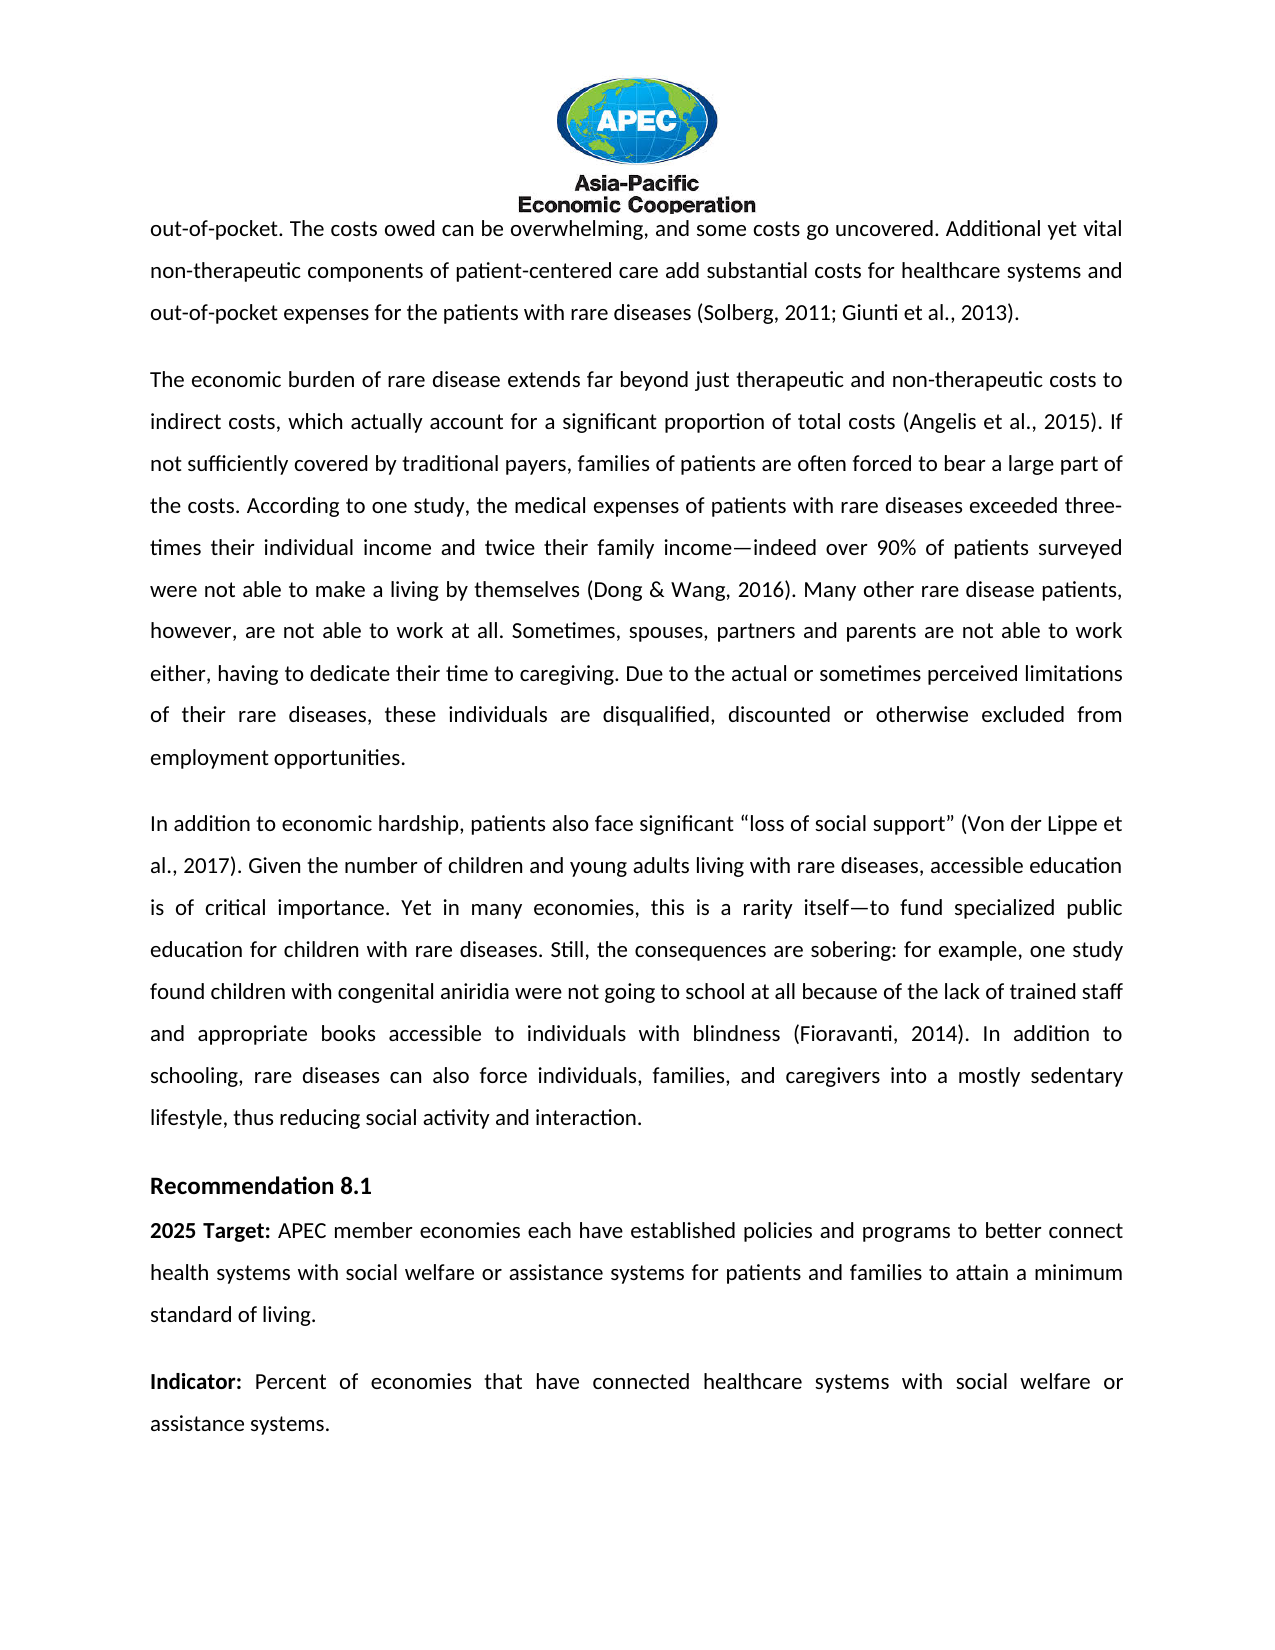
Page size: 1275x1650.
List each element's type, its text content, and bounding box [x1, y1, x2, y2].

text The economic burden of rare disease extends far beyond just therapeutic and non-therapeutic costs to indirect costs, which actually account for a significant proportion of total costs (Angelis et al., 2015). If not sufficiently covered by traditional payers, families of patients are often forced to bear a large part of the costs. According to one study, the medical expenses of patients with rare diseases exceeded three-times their individual income and twice their family income—indeed over 90% of patients surveyed were not able to make a living by themselves (Dong & Wang, 2016). Many other rare disease patients, however, are not able to work at all. Sometimes, spouses, partners and parents are not able to work either, having to dedicate their time to caregiving. Due to the actual or sometimes perceived limitations of their rare diseases, these individuals are disqualified, discounted or otherwise excluded from employment opportunities. [150, 365, 1125, 771]
text Recommendation 8.1 [150, 1170, 1125, 1201]
text In addition to economic hardship, patients also face significant “loss of social support” (Von der Lippe et al., 2017). Given the number of children and young adults living with rare diseases, accessible education is of critical importance. Yet in many economies, this is a rarity itself—to fund specialized public education for children with rare diseases. Still, the consequences are sobering: for example, one study found children with congenital aniridia were not going to school at all because of the lack of trained staff and appropriate books accessible to individuals with blindness (Fioravanti, 2014). In addition to schooling, rare diseases can also force individuals, families, and caregivers into a mostly sedentary lifestyle, thus reducing social activity and interaction. [150, 809, 1125, 1131]
picture [517, 75, 758, 214]
text 2025 Target: APEC member economies each have established policies and programs to better connect health systems with social welfare or assistance systems for patients and families to attain a minimum standard of living. [150, 1216, 1125, 1328]
text Indicator: Percent of economies that have connected healthcare systems with social welfare or assistance systems. [150, 1367, 1125, 1437]
